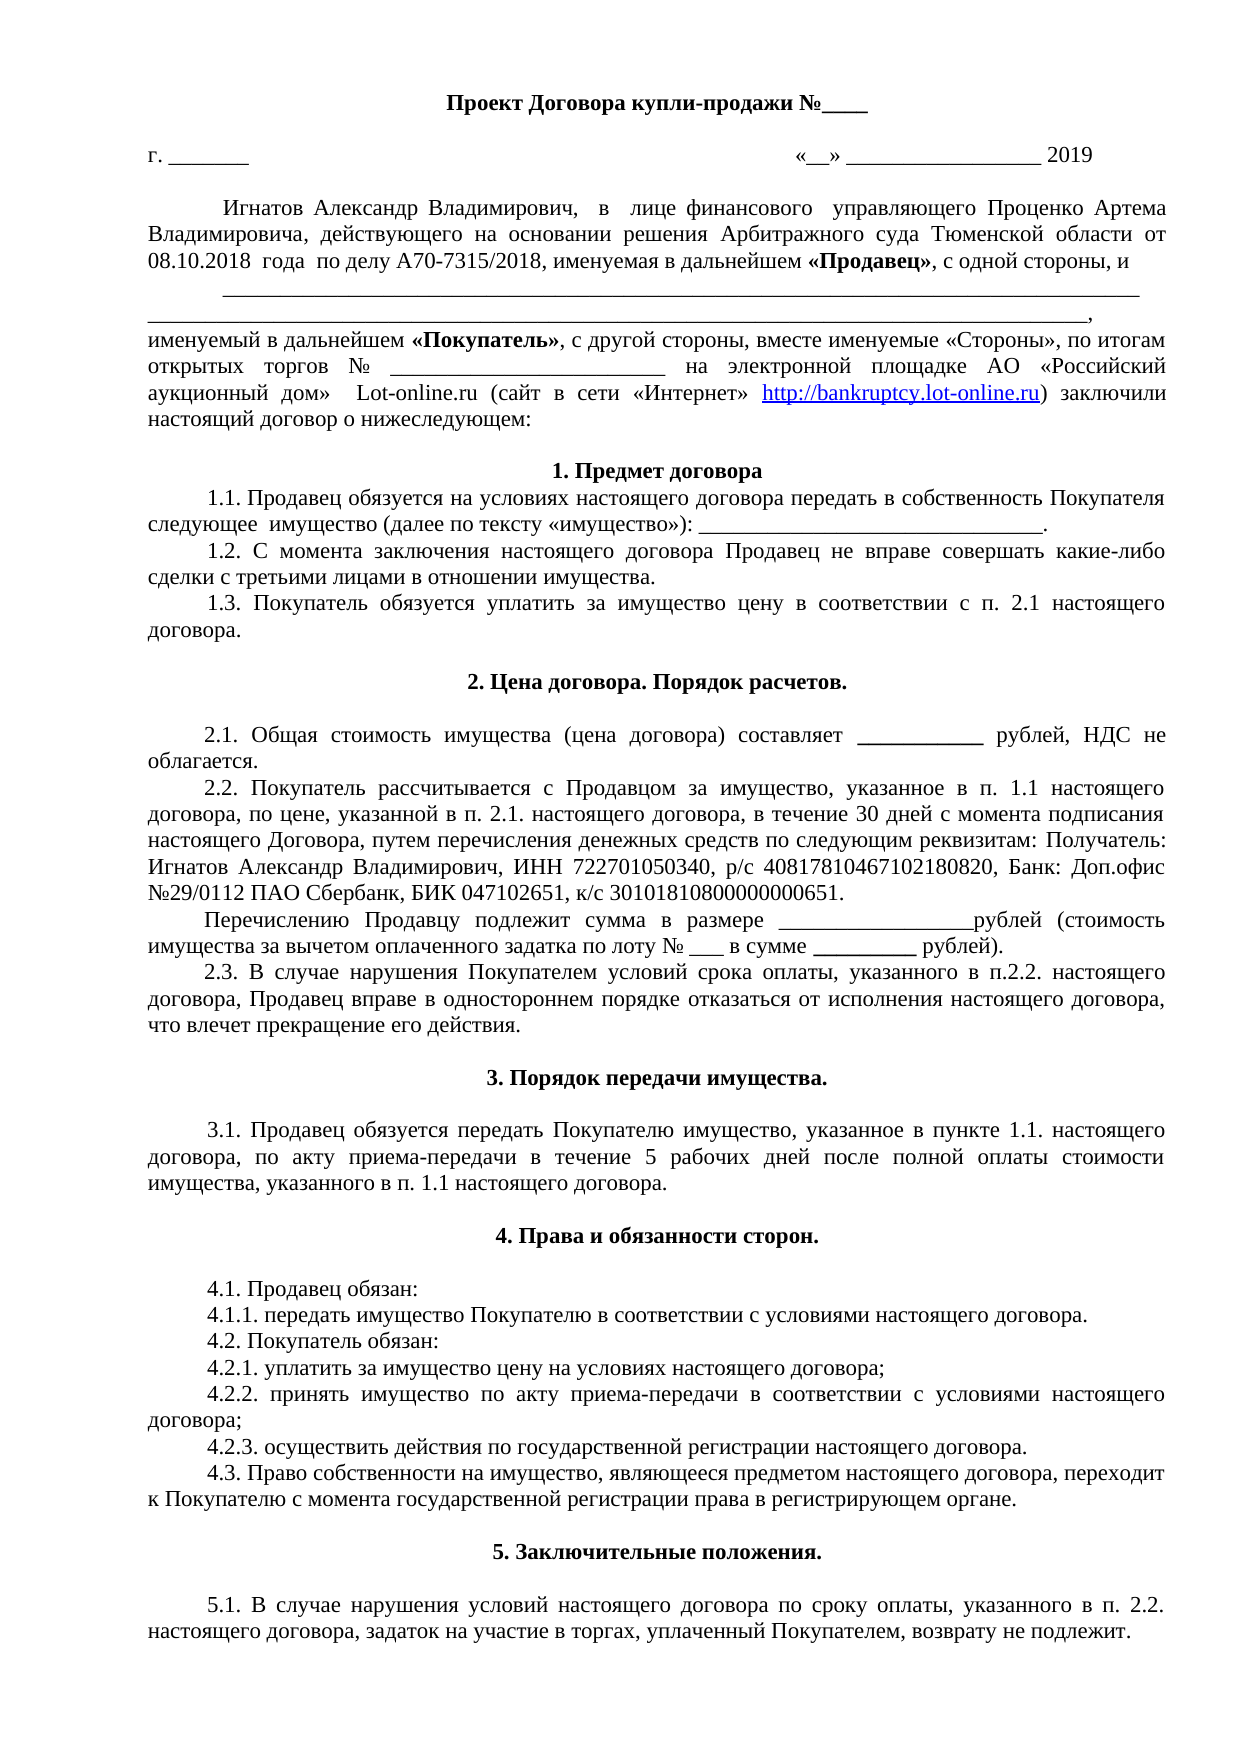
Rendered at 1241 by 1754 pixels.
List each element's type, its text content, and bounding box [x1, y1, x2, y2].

text 4.2.2. принять имущество по акту приема-передачи в соответствии с условиями настоящего договора; [148, 1380, 1167, 1433]
text 2.3. В случае нарушения Покупателем условий срока оплаты, указанного в п.2.2. настоящего договора, Продавец вправе в одностороннем порядке отказаться от исполнения настоящего договора, что влечет прекращение его действия. [148, 958, 1167, 1037]
list Продавец обязуется на условиях настоящего договора передать в собственность Покупателя следующее имущество (далее по тексту «имущество»): ______________________________. [148, 484, 1167, 537]
text 4.3. Право собственности на имущество, являющееся предметом настоящего договора, переходит к Покупателю с момента государственной регистрации права в регистрирующем органе. [148, 1459, 1167, 1512]
text 4.2.3. осуществить действия по государственной регистрации настоящего договора. [148, 1433, 1167, 1459]
text 5.1. В случае нарушения условий настоящего договора по сроку оплаты, указанного в п. 2.2. настоящего договора, задаток на участие в торгах, уплаченный Покупателем, возврату не подлежит. [148, 1591, 1167, 1643]
text 4. Права и обязанности сторон. [148, 1222, 1167, 1248]
text 5. Заключительные положения. [148, 1538, 1167, 1564]
text 2.2. Покупатель рассчитывается с Продавцом за имущество, указанное в п. 1.1 настоящего договора, по цене, указанной в п. 2.1. настоящего договора, в течение 30 дней с момента подписания настоящего Договора, путем перечисления денежных средств по следующим реквизитам: Получатель: Игнатов Александр Владимирович, ИНН 722701050340, р/с 40817810467102180820, Банк: Доп.офис №29/0112 ПАО Сбербанк, БИК 047102651, к/с 30101810800000000651. [148, 774, 1167, 906]
text 1.2. С момента заключения настоящего договора Продавец не вправе совершать какие-либо сделки с третьими лицами в отношении имущества. [148, 537, 1167, 589]
text ________________________________________________________________________________ [148, 273, 1167, 299]
text Перечислению Продавцу подлежит сумма в размере _________________рублей (стоимость имущества за вычетом оплаченного задатка по лоту № ___ в сумме _________ рублей). [148, 906, 1167, 958]
text Проект Договора купли-продажи №____ [148, 89, 1167, 115]
text __________________________________________________________________________________, именуемый в дальнейшем «Покупатель», с другой стороны, вместе именуемые «Стороны», по итогам открытых торгов № ________________________ на электронной площадке АО «Российский аукционный дом» Lot-online.ru (сайт в сети «Интернет» http://bankruptcy.lot-online.ru) заключили настоящий договор о нижеследующем: [148, 299, 1167, 431]
text 2. Цена договора. Порядок расчетов. [148, 668, 1167, 695]
text 4.1.1. передать имущество Покупателю в соответствии с условиями настоящего договора. [148, 1301, 1167, 1327]
text 4.1. Продавец обязан: [148, 1274, 1167, 1301]
text 2.1. Общая стоимость имущества (цена договора) составляет ___________ рублей, НДС не облагается. [148, 721, 1167, 774]
list Предмет договора [148, 458, 1167, 484]
text 1.3. Покупатель обязуется уплатить за имущество цену в соответствии с п. 2.1 настоящего договора. [148, 589, 1167, 642]
text 3. Порядок передачи имущества. [148, 1064, 1167, 1090]
text г. _______ «__» _________________ 2019 [148, 141, 1167, 168]
text 3.1. Продавец обязуется передать Покупателю имущество, указанное в пункте 1.1. настоящего договора, по акту приема-передачи в течение 5 рабочих дней после полной оплаты стоимости имущества, указанного в п. 1.1 настоящего договора. [148, 1116, 1167, 1196]
text 4.2. Покупатель обязан: [148, 1327, 1167, 1354]
text Игнатов Александр Владимирович, в лице финансового управляющего Проценко Артема Владимировича, действующего на основании решения Арбитражного суда Тюменской области от 08.10.2018 года по делу А70-7315/2018, именуемая в дальнейшем «Продавец», с одной стороны, и [148, 194, 1167, 273]
text 4.2.1. уплатить за имущество цену на условиях настоящего договора; [148, 1354, 1167, 1380]
